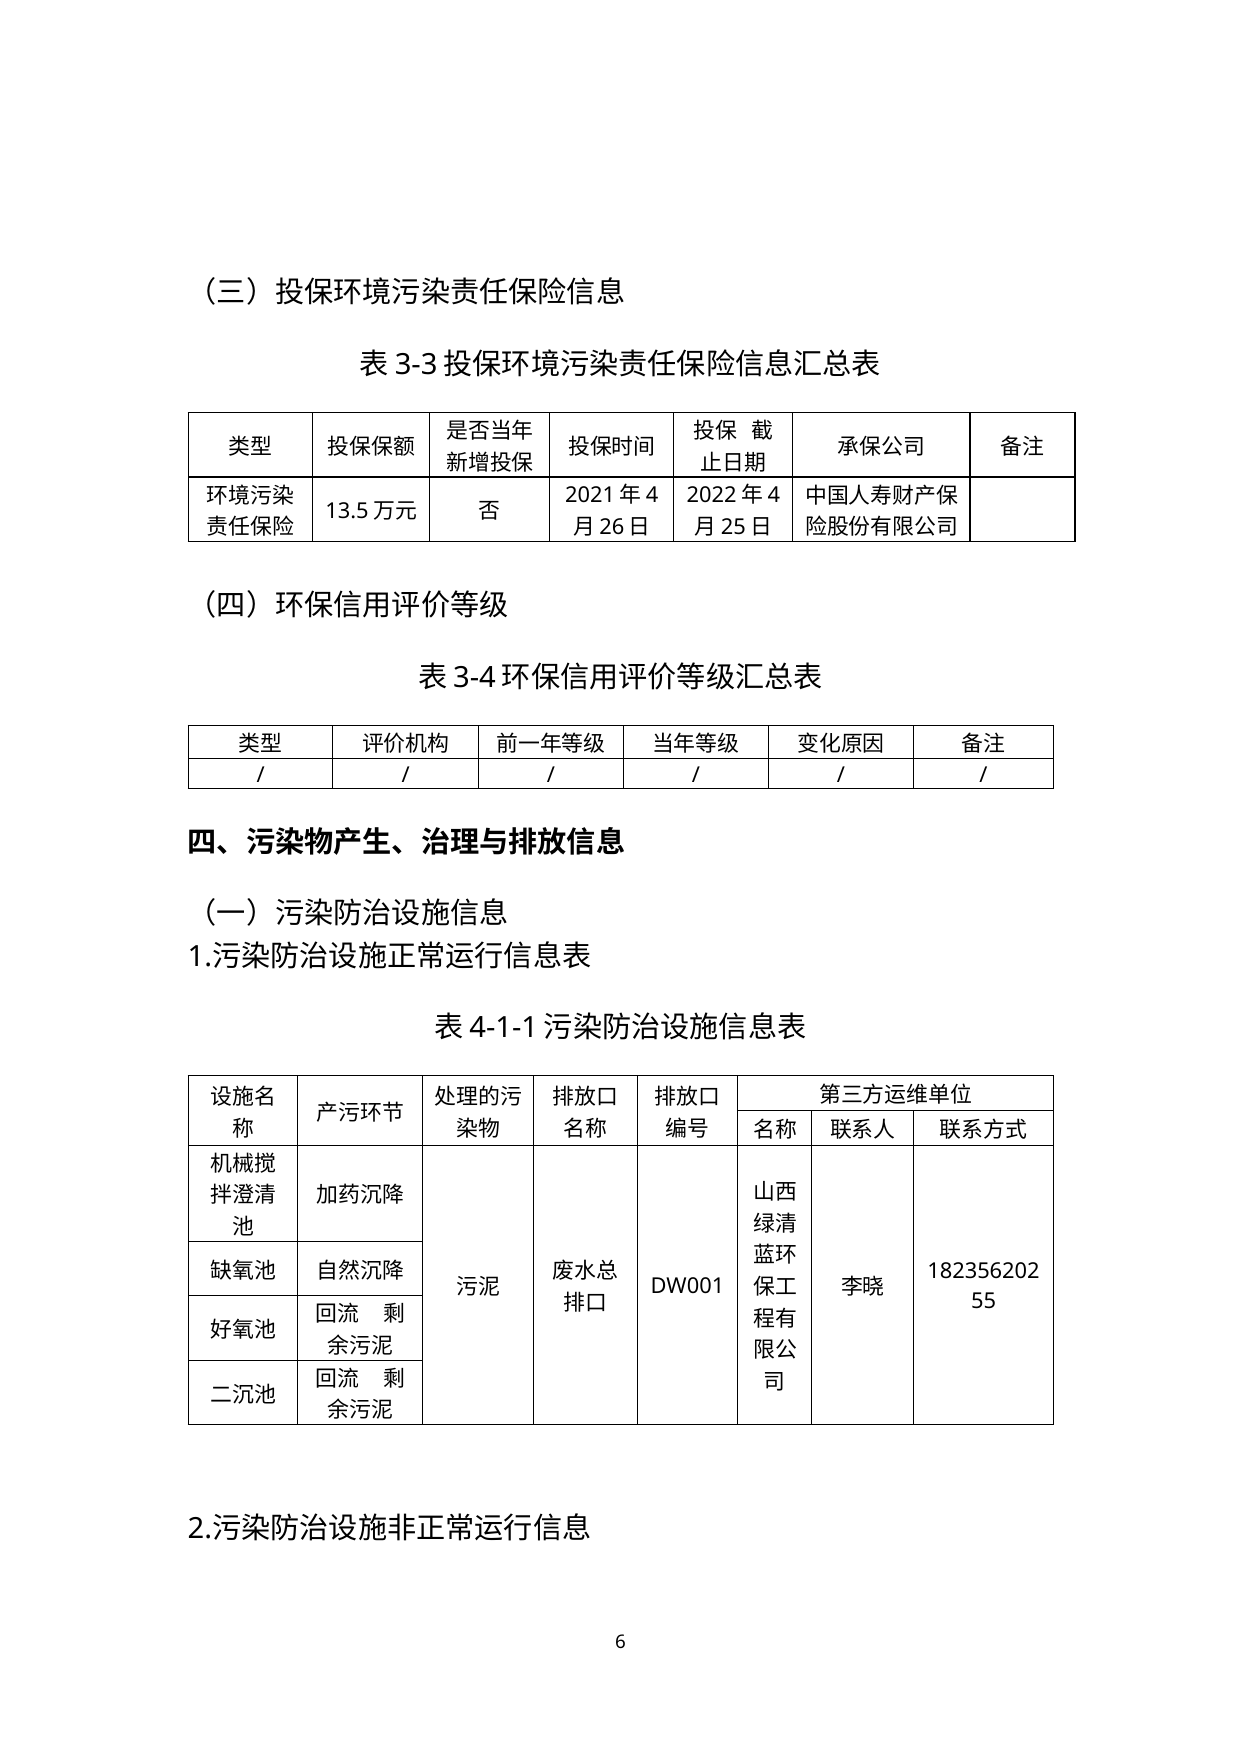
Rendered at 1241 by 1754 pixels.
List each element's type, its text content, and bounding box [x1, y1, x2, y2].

table_header 当年等级 [624, 726, 768, 757]
table_cell 加药沉降 [298, 1146, 422, 1241]
table_cell 污泥 [423, 1146, 533, 1424]
table_header 处理的污染物 [423, 1076, 533, 1145]
table_cell 中国人寿财产保险股份有限公司 [793, 478, 969, 541]
table_cell 李晓 [812, 1146, 913, 1424]
table_cell 机械搅拌澄清池 [189, 1146, 297, 1241]
table_cell 联系方式 [914, 1111, 1053, 1145]
table_cell / [479, 759, 623, 788]
table_cell 环境污染责任保险 [189, 478, 312, 541]
table_cell 13.5万元 [313, 478, 429, 541]
table_cell / [333, 759, 478, 788]
table_cell [971, 478, 1074, 541]
table_cell 山西绿清蓝环保工程有限公司 [738, 1146, 811, 1424]
subtitle （三）投保环境污染责任保险信息 [187, 269, 1053, 311]
table_cell / [624, 759, 768, 788]
table_cell 18235620255 [914, 1146, 1053, 1424]
table_header 产污环节 [298, 1076, 422, 1145]
table_cell 缺氧池 [189, 1242, 297, 1295]
table_cell 回流 剩余污泥 [298, 1296, 422, 1360]
table_header 前一年等级 [479, 726, 623, 757]
table_cell 2022年4月25日 [674, 478, 792, 541]
table_header 变化原因 [769, 726, 913, 757]
table_header 是否当年新增投保 [430, 413, 549, 476]
subtitle 1.污染防治设施正常运行信息表 [187, 932, 1053, 975]
table_header 投保时间 [550, 413, 673, 476]
table_header 备注 [971, 413, 1074, 476]
text 表4-1-1污染防治设施信息表 [187, 1004, 1053, 1046]
table_header 类型 [189, 726, 332, 757]
table_cell 回流 剩余污泥 [298, 1361, 422, 1424]
table_cell 2021年4月26日 [550, 478, 673, 541]
table_header 承保公司 [793, 413, 969, 476]
table_header 备注 [914, 726, 1053, 757]
table_cell 好氧池 [189, 1296, 297, 1360]
table_cell 否 [430, 478, 549, 541]
table_header 排放口名称 [534, 1076, 637, 1145]
table_cell 二沉池 [189, 1361, 297, 1424]
table_header 类型 [189, 413, 312, 476]
table_cell / [914, 759, 1053, 788]
table_cell / [769, 759, 913, 788]
table_header 设施名称 [189, 1076, 297, 1145]
table_cell 自然沉降 [298, 1242, 422, 1295]
table_header 投保 截止日期 [674, 413, 792, 476]
table_cell DW001 [638, 1146, 737, 1424]
table_header 排放口编号 [638, 1076, 737, 1145]
subtitle 2.污染防治设施非正常运行信息 [187, 1504, 1053, 1547]
subtitle （一）污染防治设施信息 [187, 890, 1053, 932]
table_header 第三方运维单位 [738, 1076, 1053, 1110]
subtitle （四）环保信用评价等级 [187, 582, 1053, 624]
table_cell 废水总排口 [534, 1146, 637, 1424]
table_header 评价机构 [333, 726, 478, 757]
table_header 投保保额 [313, 413, 429, 476]
subtitle 四、污染物产生、治理与排放信息 [187, 818, 1053, 861]
text 表3-4环保信用评价等级汇总表 [187, 653, 1053, 696]
table_cell 联系人 [812, 1111, 913, 1145]
table_cell 名称 [738, 1111, 811, 1145]
table_cell / [189, 759, 332, 788]
text 表3-3投保环境污染责任保险信息汇总表 [187, 341, 1053, 383]
